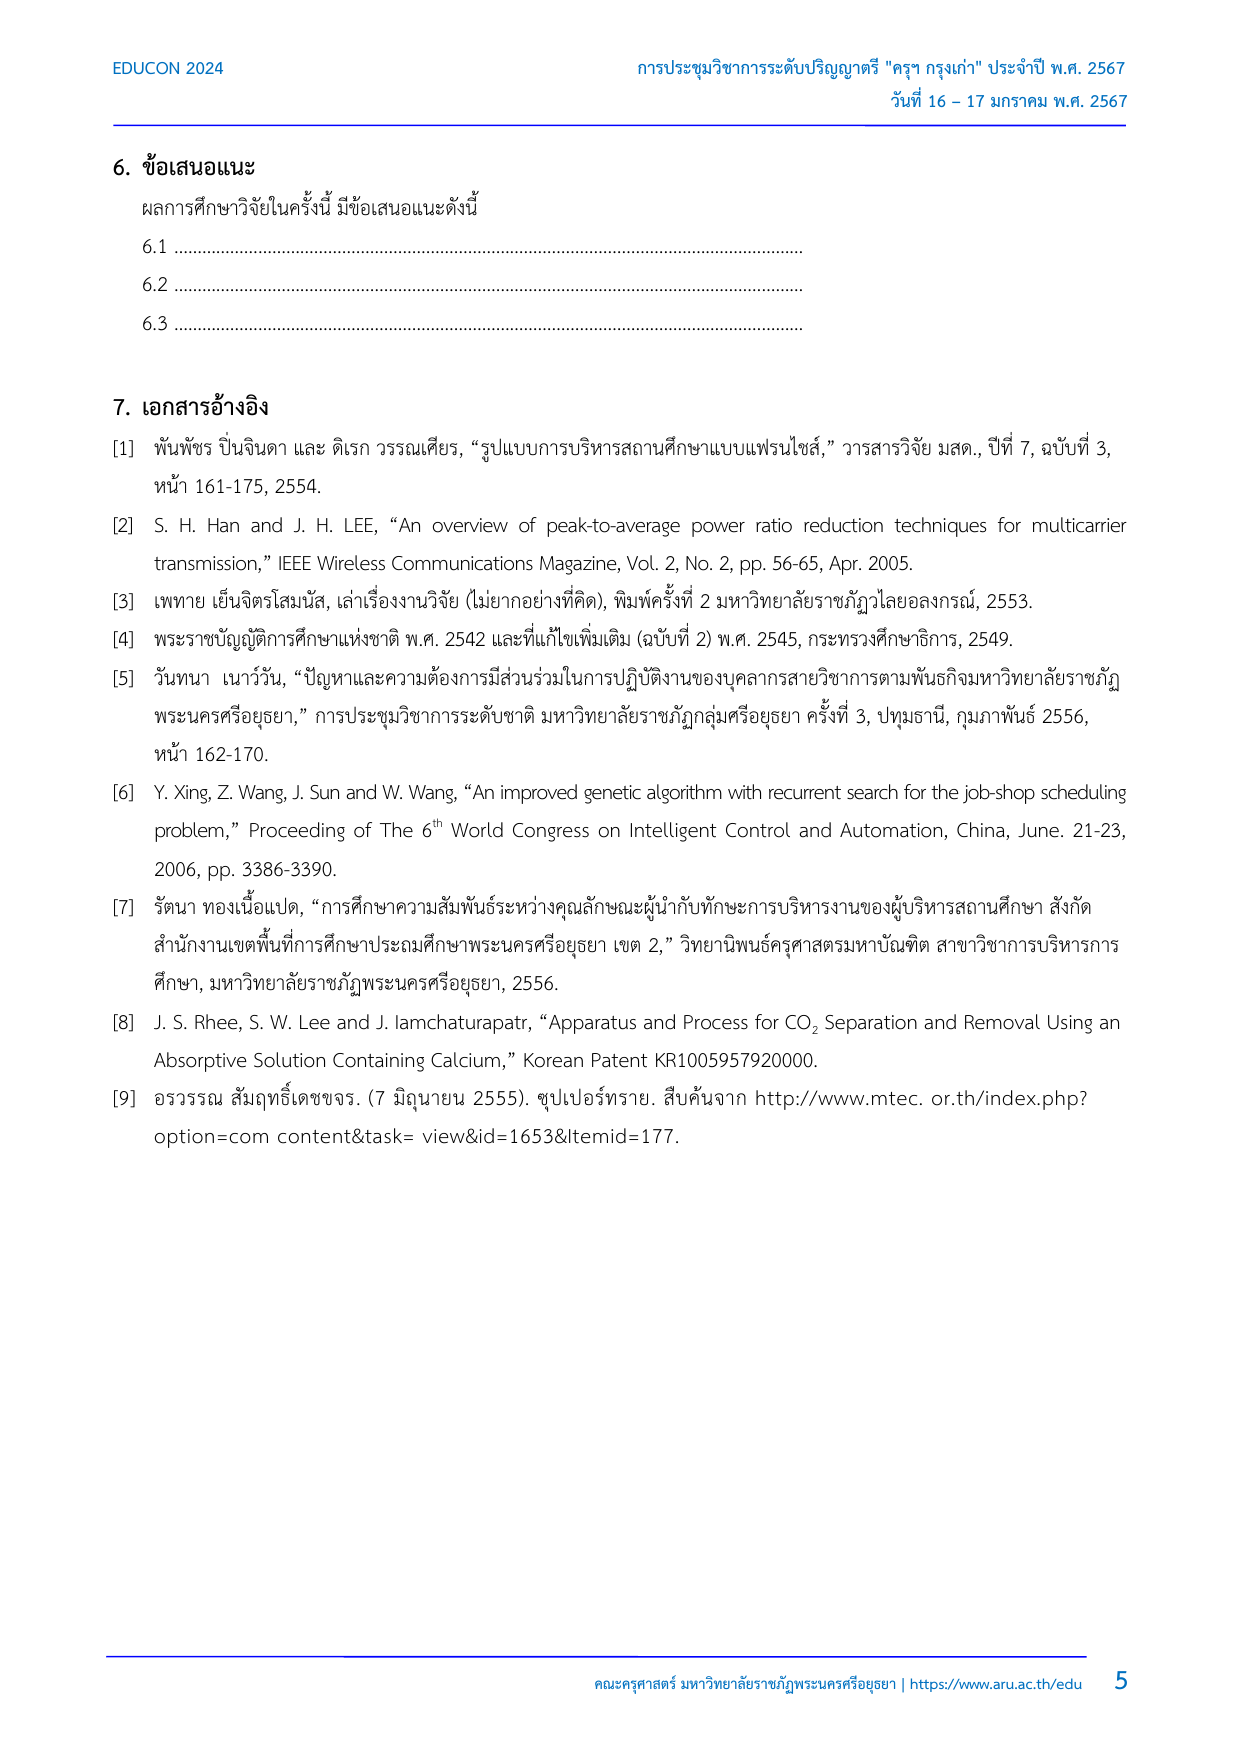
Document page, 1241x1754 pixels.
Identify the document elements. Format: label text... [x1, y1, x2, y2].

text ผลการศึกษาวิจัยในครั้งนี้ มีข้อเสนอแนะดังนี้ [112, 191, 1128, 229]
list อรวรรณ สัมฤทธิ์เดชขจร. (7 มิถุนายน 2555). ซุปเปอร์ทราย. สืบค้นจาก http://www.mtec. or.th/index.php?option=com content&task= view&id=1653&Itemid=177. [112, 1081, 1128, 1157]
list เพทาย เย็นจิตรโสมนัส, เล่าเรื่องงานวิจัย (ไม่ยากอย่างที่คิด), พิมพ์ครั้งที่ 2 มหาวิทยาลัยราชภัฏวไลยอลงกรณ์, 2553. [112, 584, 1128, 622]
list พันพัชร ปิ่นจินดา และ ดิเรก วรรณเศียร, “รูปแบบการบริหารสถานศึกษาแบบแฟรนไชส์,” วารสารวิจัย มสด., ปีที่ 7, ฉบับที่ 3, หน้า 161-175, 2554. [112, 431, 1128, 507]
list Y. Xing, Z. Wang, J. Sun and W. Wang, “An improved genetic algorithm with recurrent search for the job-shop scheduling problem,” Proceeding of The 6th World Congress on Intelligent Control and Automation, China, June. 21-23, 2006, pp. 3386-3390. [112, 775, 1128, 889]
list S. H. Han and J. H. LEE, “An overview of peak-to-average power ratio reduction techniques for multicarrier transmission,” IEEE Wireless Communications Magazine, Vol. 2, No. 2, pp. 56-65, Apr. 2005. [112, 507, 1128, 584]
text 6. ข้อเสนอแนะ [112, 147, 1128, 191]
text 6.1 ……………………………………………………………………………………………………………………… [112, 229, 1128, 267]
text 7. เอกสารอ้างอิง [112, 387, 1128, 431]
list พระราชบัญญัติการศึกษาแห่งชาติ พ.ศ. 2542 และที่แก้ไขเพิ่มเติม (ฉบับที่ 2) พ.ศ. 2545, กระทรวงศึกษาธิการ, 2549. [112, 622, 1128, 660]
text 6.2 ……………………………………………………………………………………………………………………… [112, 267, 1128, 305]
list วันทนา เนาว์วัน, “ปัญหาและความต้องการมีส่วนร่วมในการปฏิบัติงานของบุคลากรสายวิชาการตามพันธกิจมหาวิทยาลัยราชภัฏพระนครศรีอยุธยา,” การประชุมวิชาการระดับชาติ มหาวิทยาลัยราชภัฏกลุ่มศรีอยุธยา ครั้งที่ 3, ปทุมธานี, กุมภาพันธ์ 2556, หน้า 162-170. [112, 660, 1128, 775]
list J. S. Rhee, S. W. Lee and J. Iamchaturapatr, “Apparatus and Process for CO2 Separation and Removal Using an Absorptive Solution Containing Calcium,” Korean Patent KR1005957920000. [112, 1004, 1128, 1081]
text 6.3 ……………………………………………………………………………………………………………………… [112, 305, 1128, 343]
list รัตนา ทองเนื้อแปด, “การศึกษาความสัมพันธ์ระหว่างคุณลักษณะผู้นำกับทักษะการบริหารงานของผู้บริหารสถานศึกษา สังกัดสำนักงานเขตพื้นที่การศึกษาประถมศึกษาพระนครศรีอยุธยา เขต 2,” วิทยานิพนธ์ครุศาสตรมหาบัณฑิต สาขาวิชาการบริหารการศึกษา, มหาวิทยาลัยราชภัฏพระนครศรีอยุธยา, 2556. [112, 889, 1128, 1004]
